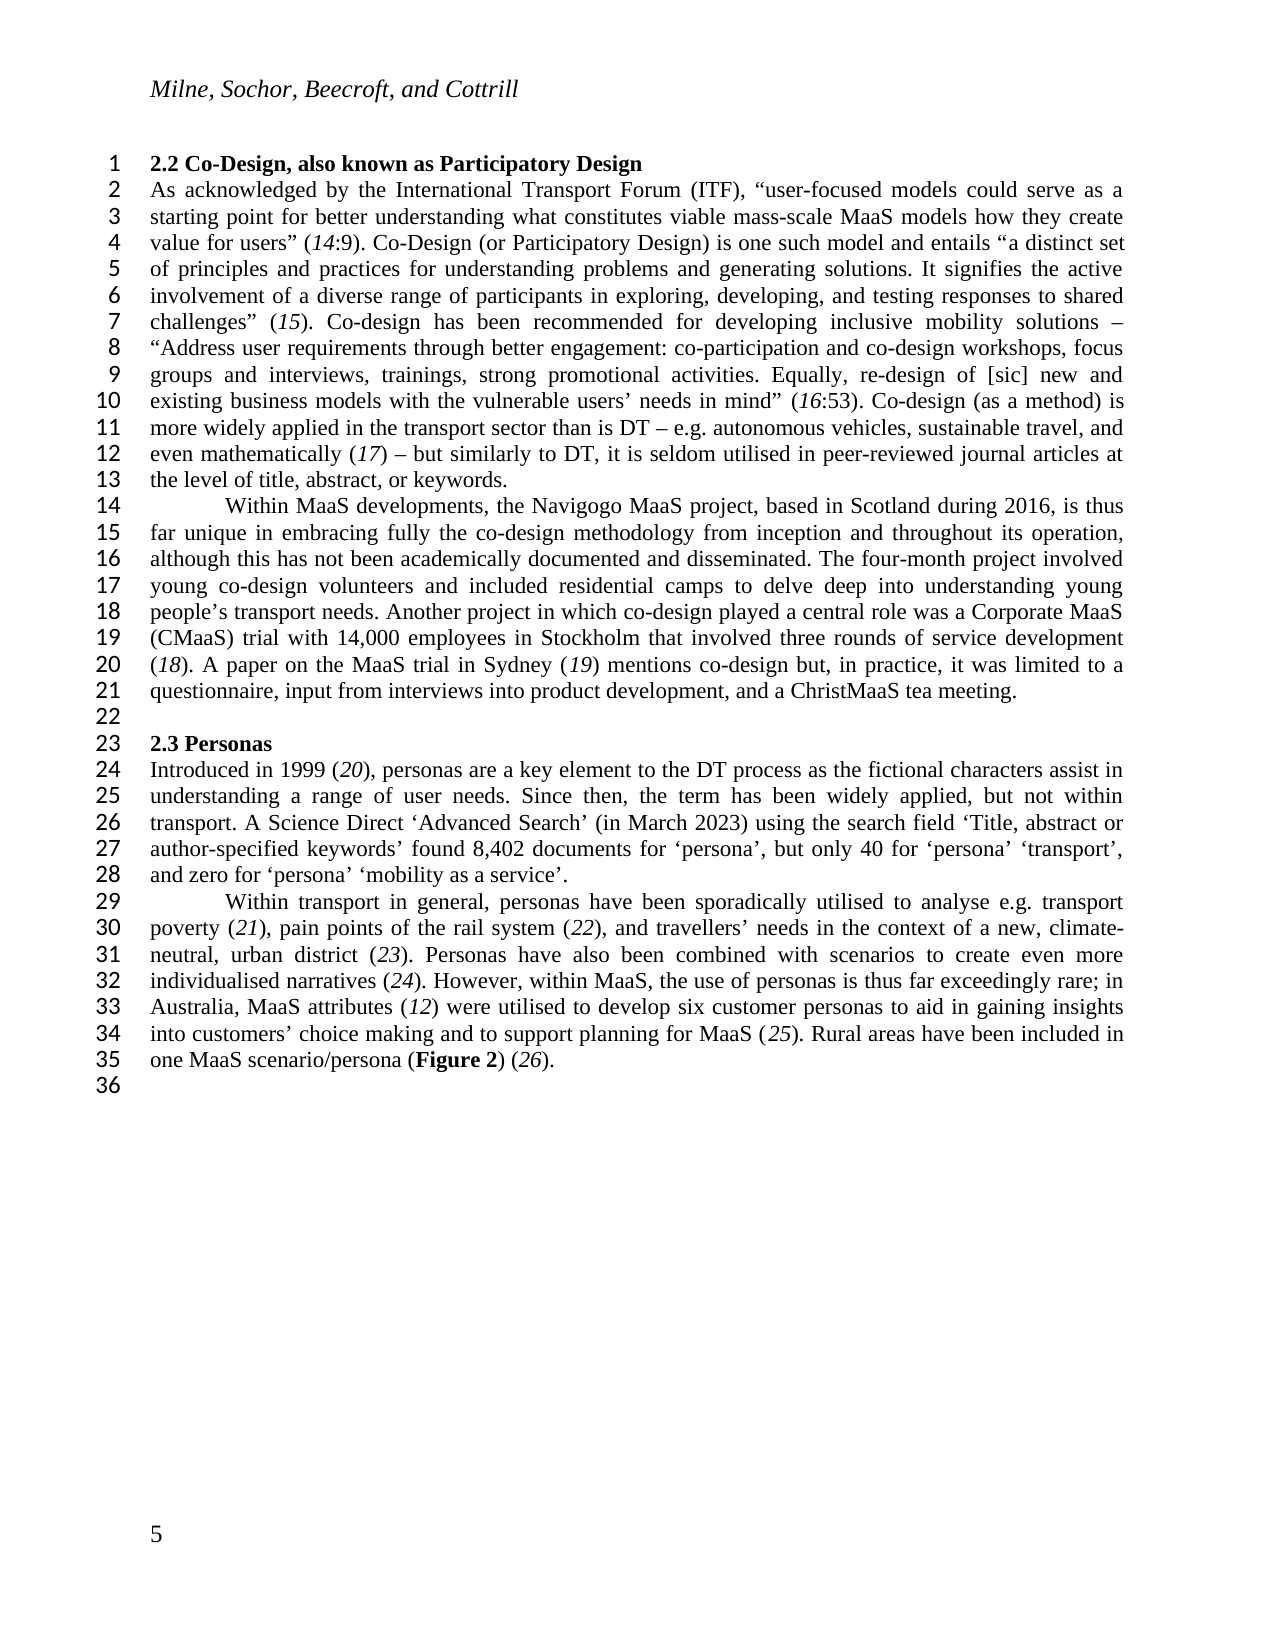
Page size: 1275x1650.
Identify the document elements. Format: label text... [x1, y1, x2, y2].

text As acknowledged by the International Transport Forum (ITF), “user-focused models could serve as a starting point for better understanding what constitutes viable mass-scale MaaS models how they create value for users” (14:9). Co-Design (or Participatory Design) is one such model and entails “a distinct set of principles and practices for understanding problems and generating solutions. It signifies the active involvement of a diverse range of participants in exploring, developing, and testing responses to shared challenges” (15). Co-design has been recommended for developing inclusive mobility solutions – “Address user requirements through better engagement: co-participation and co-design workshops, focus groups and interviews, trainings, strong promotional activities. Equally, re-design of [sic] new and existing business models with the vulnerable users’ needs in mind” (16:53). Co-design (as a method) is more widely applied in the transport sector than is DT – e.g. autonomous vehicles, sustainable travel, and even mathematically (17) – but similarly to DT, it is seldom utilised in peer-reviewed journal articles at the level of title, abstract, or keywords. [150, 176, 1125, 493]
text Introduced in 1999 (20), personas are a key element to the DT process as the fictional characters assist in understanding a range of user needs. Since then, the term has been widely applied, but not within transport. A Science Direct ‘Advanced Search’ (in March 2023) using the search field ‘Title, abstract or author-specified keywords’ found 8,402 documents for ‘persona’, but only 40 for ‘persona’ ‘transport’, and zero for ‘persona’ ‘mobility as a service’. [150, 756, 1125, 888]
text 2.3 Personas [150, 730, 1125, 756]
text Within transport in general, personas have been sporadically utilised to analyse e.g. transport poverty (21), pain points of the rail system (22), and travellers’ needs in the context of a new, climate-neutral, urban district (23). Personas have also been combined with scenarios to create even more individualised narratives (24). However, within MaaS, the use of personas is thus far exceedingly rare; in Australia, MaaS attributes (12) were utilised to develop six customer personas to aid in gaining insights into customers’ choice making and to support planning for MaaS (25). Rural areas have been included in one MaaS scenario/persona (Figure 2) (26). [150, 888, 1125, 1072]
text Within MaaS developments, the Navigogo MaaS project, based in Scotland during 2016, is thus far unique in embracing fully the co-design methodology from inception and throughout its operation, although this has not been academically documented and disseminated. The four-month project involved young co-design volunteers and included residential camps to delve deep into understanding young people’s transport needs. Another project in which co-design played a central role was a Corporate MaaS (CMaaS) trial with 14,000 employees in Stockholm that involved three rounds of service development (18). A paper on the MaaS trial in Sydney (19) mentions co-design but, in practice, it was limited to a questionnaire, input from interviews into product development, and a ChristMaaS tea meeting. [150, 493, 1125, 703]
text 2.2 Co-Design, also known as Participatory Design [150, 150, 1125, 176]
